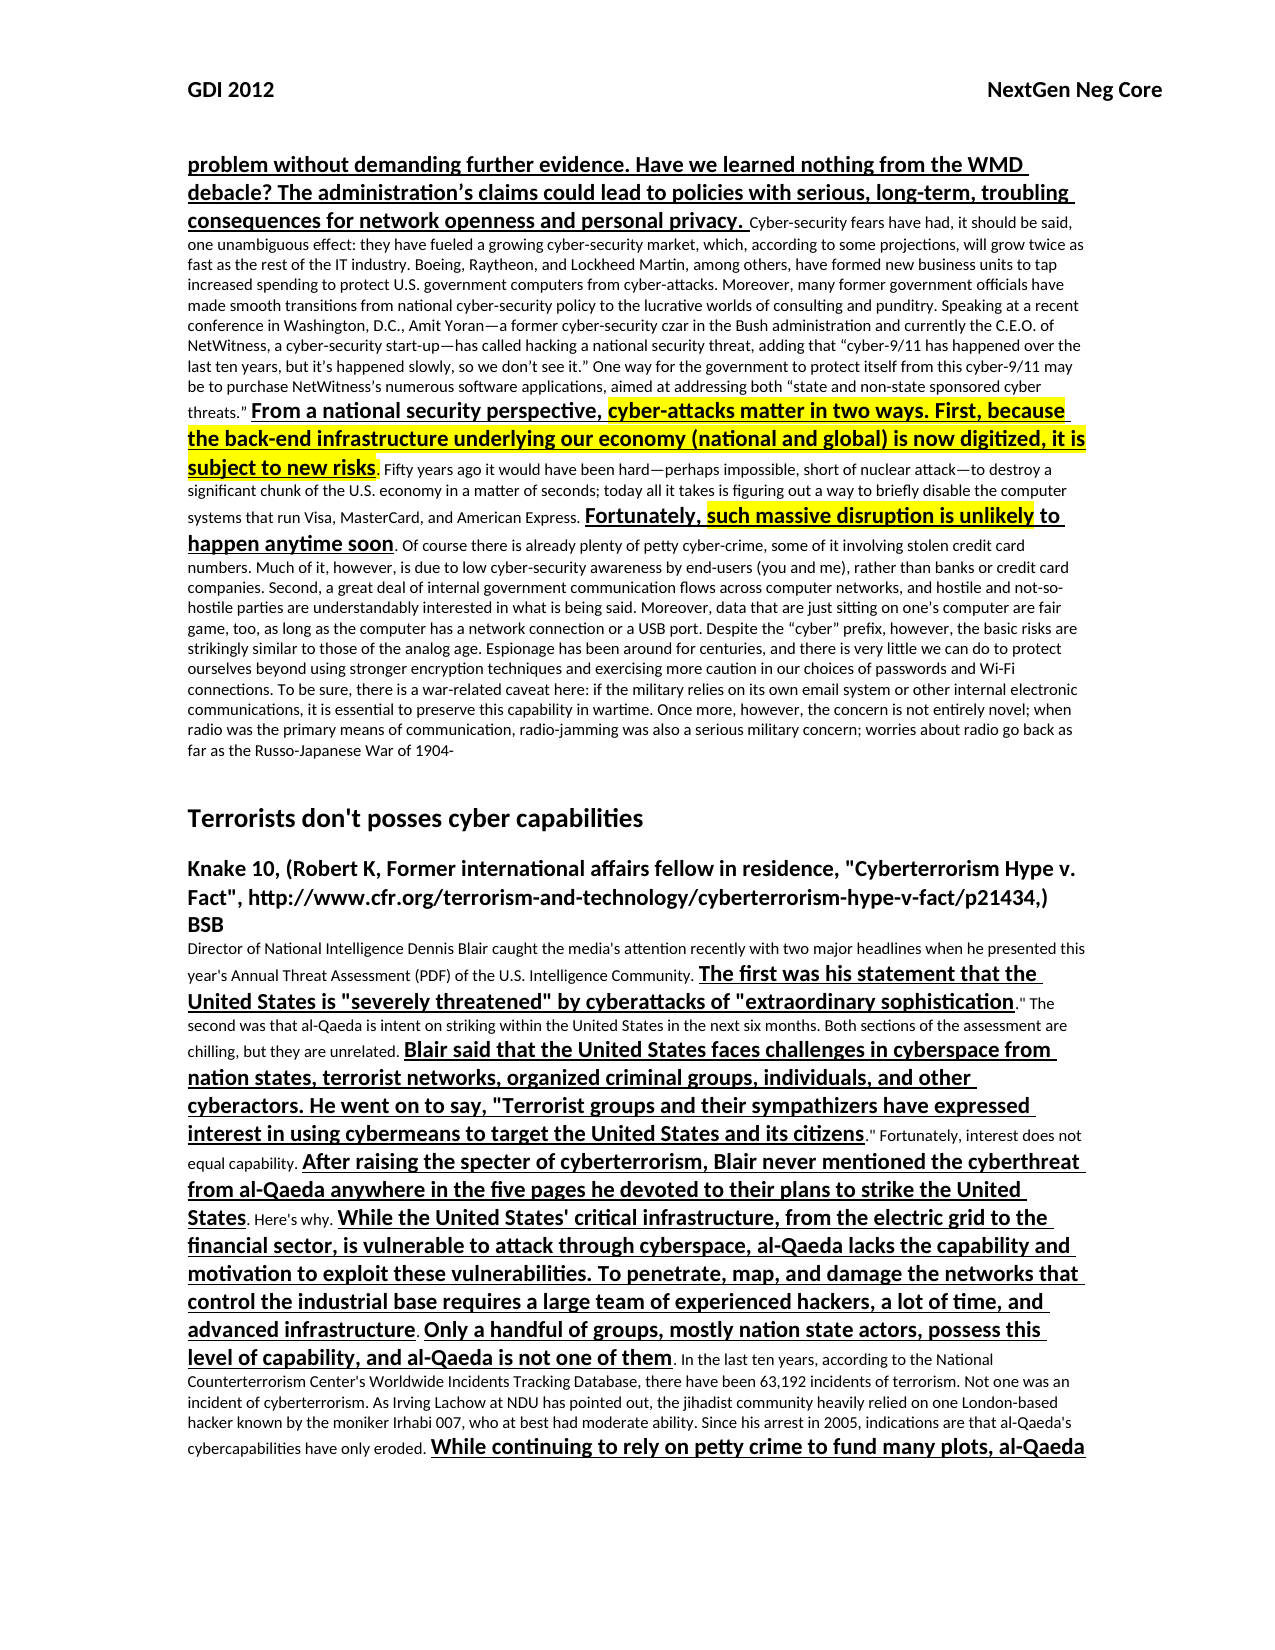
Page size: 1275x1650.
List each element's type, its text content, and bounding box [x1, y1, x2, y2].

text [187, 939, 1087, 1461]
subtitle Terrorists don't posses cyber capabilities [187, 801, 1087, 834]
text Knake 10, (Robert K, Former international affairs fellow in residence, "Cyberterrorism Hype v. Fact", http://www.cfr.org/terrorism-and-technology/cyberterrorism-hype-v-fact/p21434,) BSB [187, 854, 1087, 939]
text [187, 150, 1087, 760]
